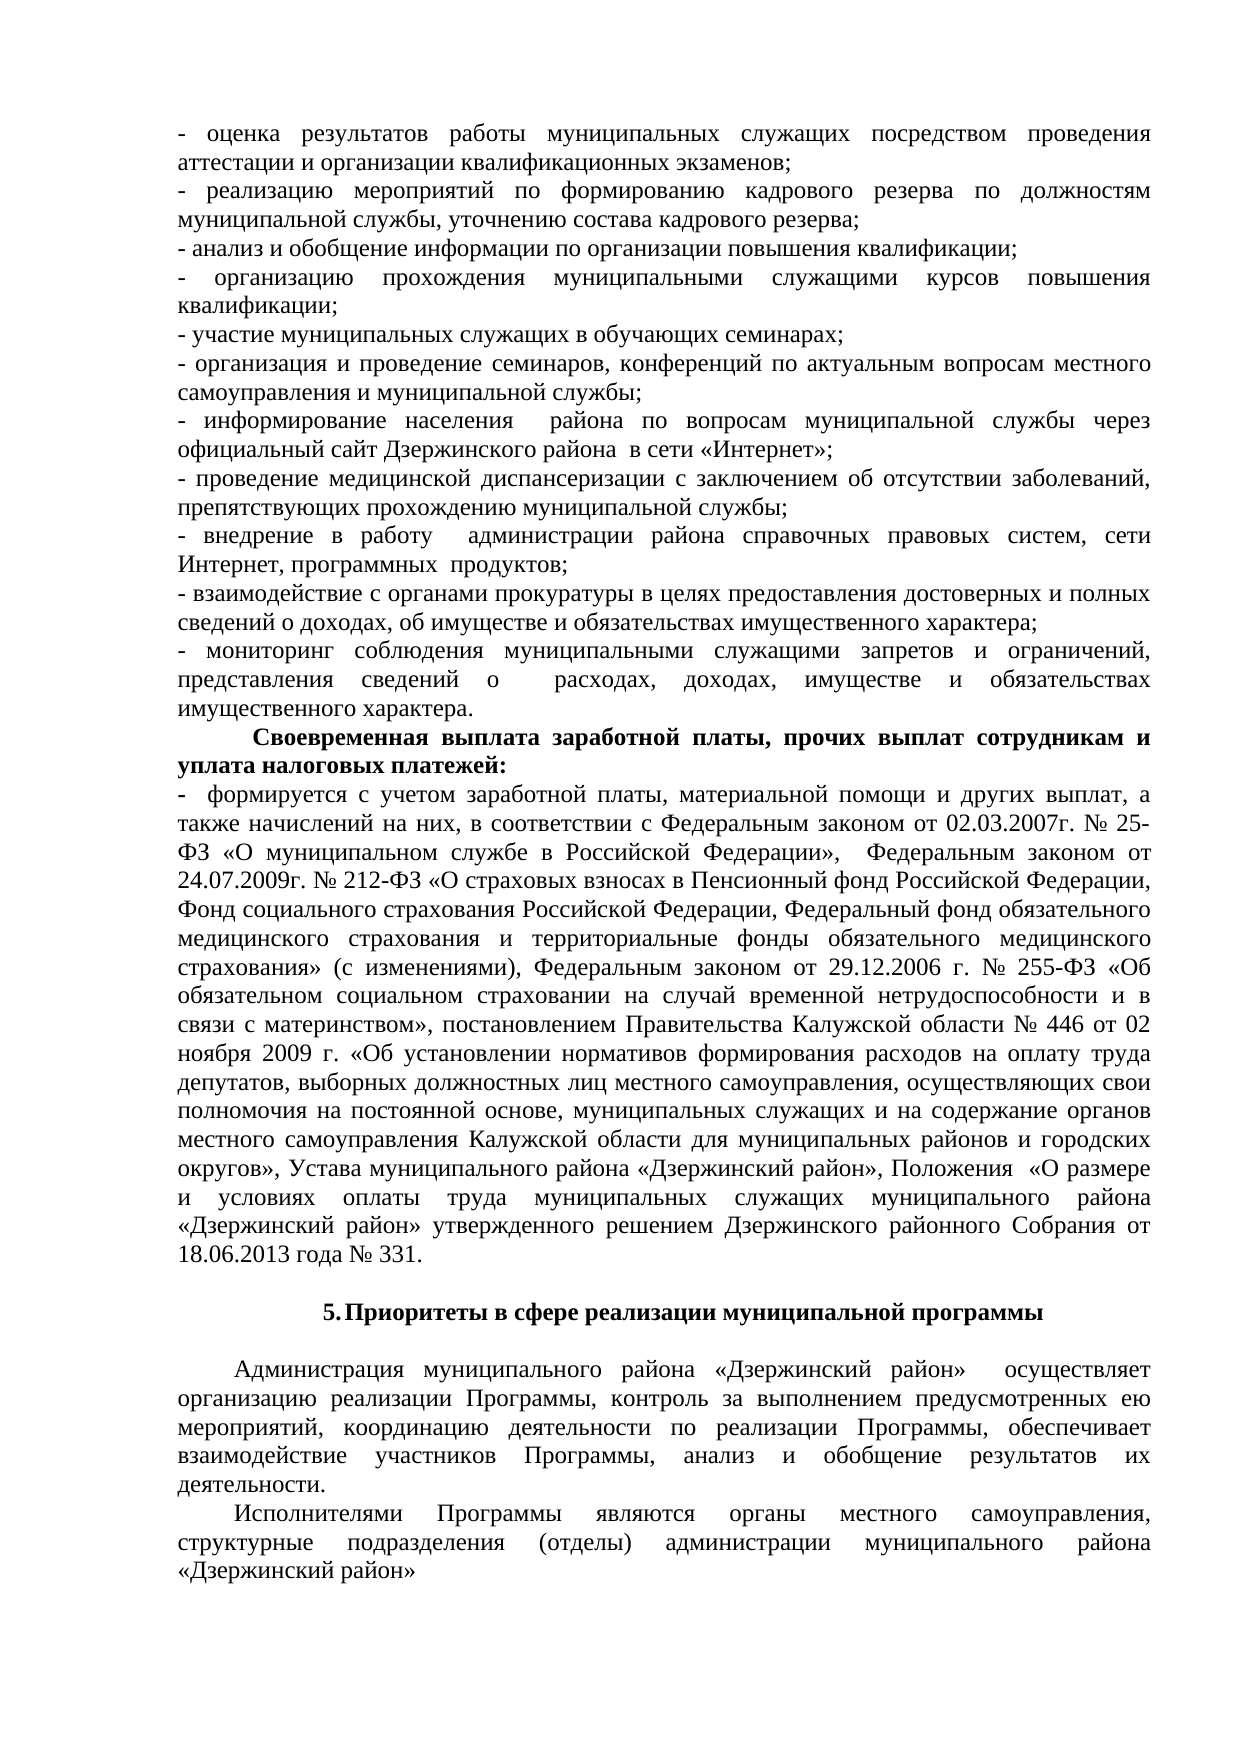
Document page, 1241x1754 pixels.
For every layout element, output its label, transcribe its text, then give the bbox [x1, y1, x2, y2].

text - организация и проведение семинаров, конференций по актуальным вопросам местного самоуправления и муниципальной службы; [177, 348, 1152, 406]
text - участие муниципальных служащих в обучающих семинарах; [177, 319, 1152, 348]
text - организацию прохождения муниципальными служащими курсов повышения квалификации; [177, 262, 1152, 319]
text - взаимодействие с органами прокуратуры в целях предоставления достоверных и полных сведений о доходах, об имуществе и обязательствах имущественного характера; [177, 578, 1152, 636]
list Приоритеты в сфере реализации муниципальной программы [215, 1297, 1152, 1326]
text Своевременная выплата заработной платы, прочих выплат сотрудникам и уплата налоговых платежей: [177, 722, 1152, 779]
text - внедрение в работу администрации района справочных правовых систем, сети Интернет, программных продуктов; [177, 521, 1152, 578]
text Администрация муниципального района «Дзержинский район» осуществляет организацию реализации Программы, контроль за выполнением предусмотренных ею мероприятий, координацию деятельности по реализации Программы, обеспечивает взаимодействие участников Программы, анализ и обобщение результатов их деятельности. [177, 1354, 1152, 1498]
text - формируется с учетом заработной платы, материальной помощи и других выплат, а также начислений на них, в соответствии с Федеральным законом от 02.03.2007г. № 25-ФЗ «О муниципальном службе в Российской Федерации», Федеральным законом от 24.07.2009г. № 212-ФЗ «О страховых взносах в Пенсионный фонд Российской Федерации, Фонд социального страхования Российской Федерации, Федеральный фонд обязательного медицинского страхования и территориальные фонды обязательного медицинского страхования» (с изменениями), Федеральным законом от 29.12.2006 г. № 255-ФЗ «Об обязательном социальном страховании на случай временной нетрудоспособности и в связи с материнством», постановлением Правительства Калужской области № 446 от 02 ноября 2009 г. «Об установлении нормативов формирования расходов на оплату труда депутатов, выборных должностных лиц местного самоуправления, осуществляющих свои полномочия на постоянной основе, муниципальных служащих и на содержание органов местного самоуправления Калужской области для муниципальных районов и городских округов», Устава муниципального района «Дзержинский район», Положения «О размере и условиях оплаты труда муниципальных служащих муниципального района «Дзержинский район» утвержденного решением Дзержинского районного Собрания от 18.06.2013 года № 331. [177, 779, 1152, 1268]
text - мониторинг соблюдения муниципальными служащими запретов и ограничений, представления сведений о расходах, доходах, имуществе и обязательствах имущественного характера. [177, 636, 1152, 722]
text - оценка результатов работы муниципальных служащих посредством проведения аттестации и организации квалификационных экзаменов; [177, 118, 1152, 176]
text Исполнителями Программы являются органы местного самоуправления, структурные подразделения (отделы) администрации муниципального района «Дзержинский район» [177, 1498, 1152, 1584]
text - анализ и обобщение информации по организации повышения квалификации; [177, 233, 1152, 262]
text - проведение медицинской диспансеризации с заключением об отсутствии заболеваний, препятствующих прохождению муниципальной службы; [177, 463, 1152, 521]
text - реализацию мероприятий по формированию кадрового резерва по должностям муниципальной службы, уточнению состава кадрового резерва; [177, 176, 1152, 233]
text - информирование населения района по вопросам муниципальной службы через официальный сайт Дзержинского района в сети «Интернет»; [177, 406, 1152, 463]
